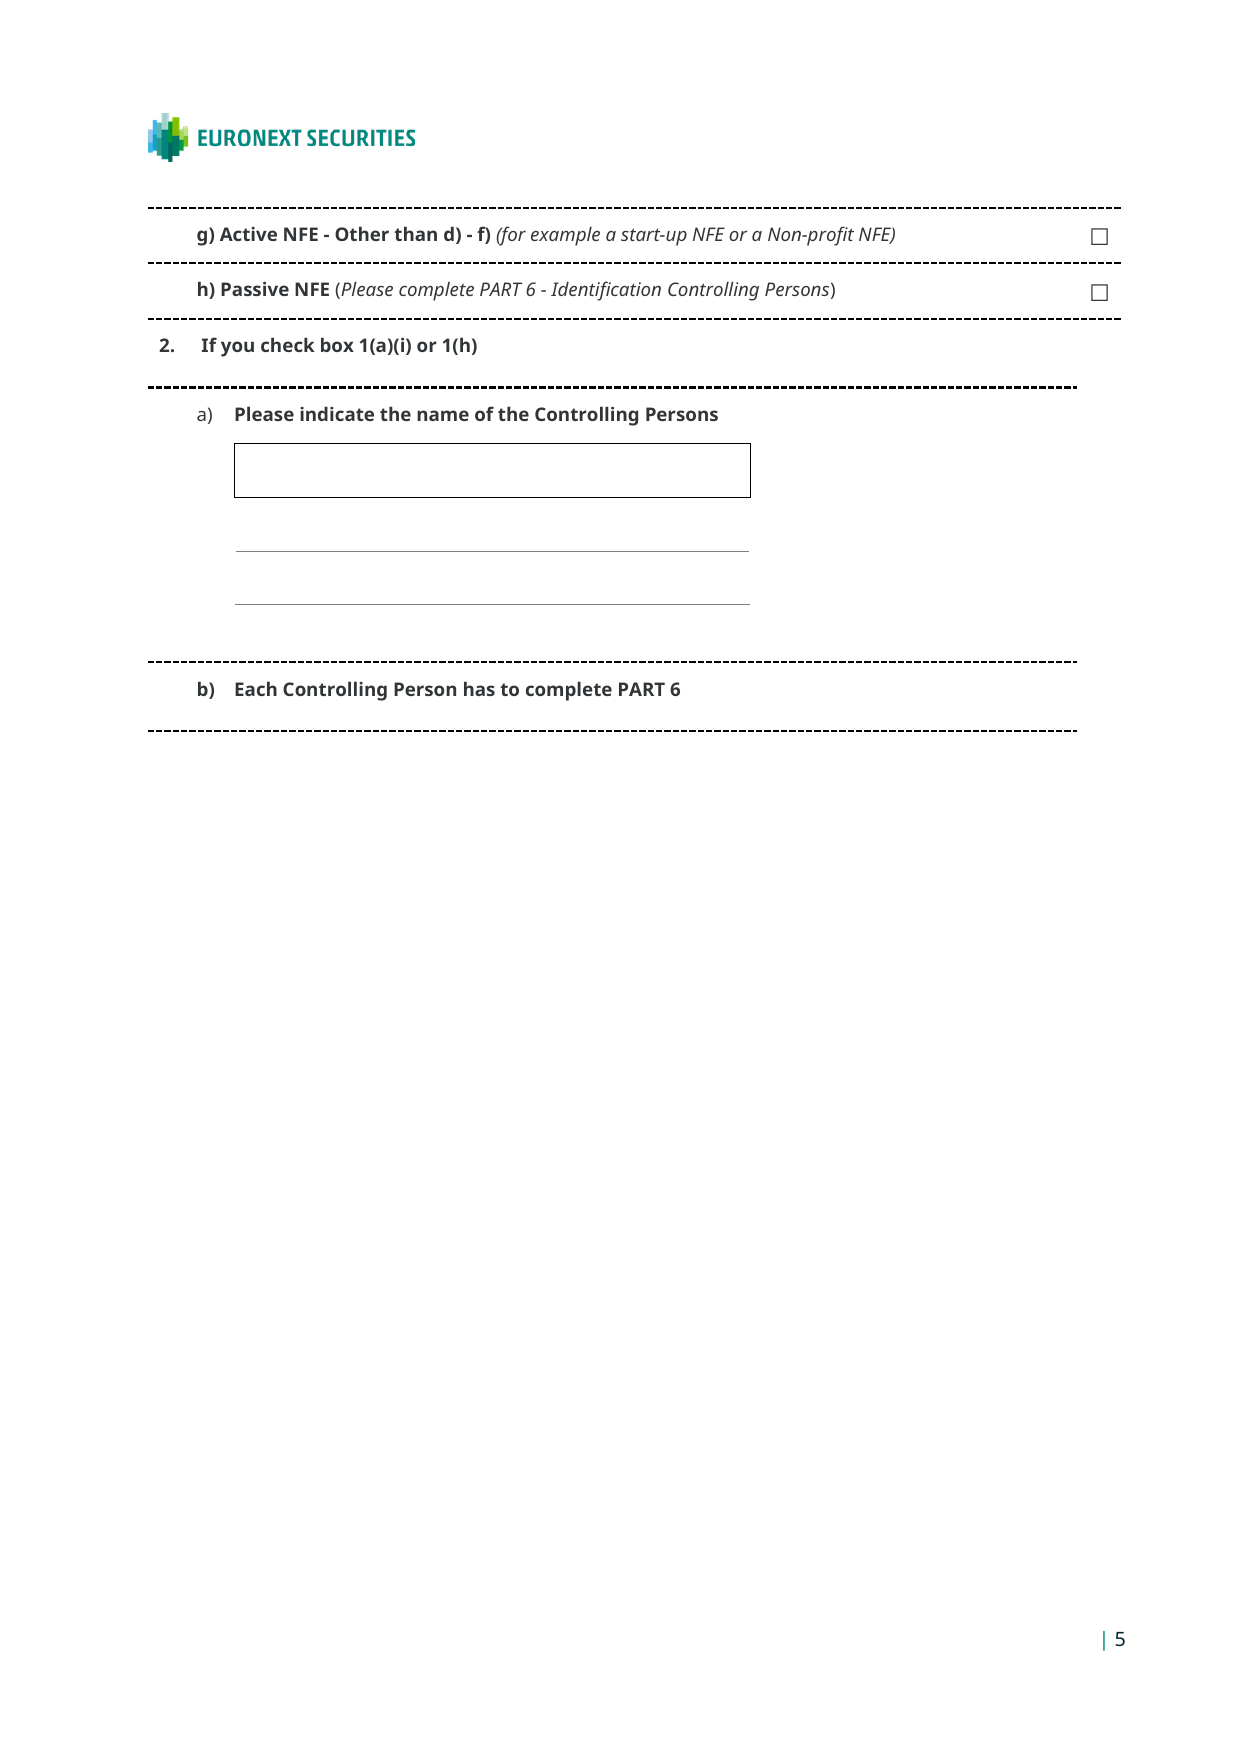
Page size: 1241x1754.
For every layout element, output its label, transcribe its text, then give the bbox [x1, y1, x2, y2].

table_cell g) Active NFE - Other than d) - f) (for example a start-up NFE or a Non-profit NFE) [148, 207, 1077, 262]
table_cell Each Controlling Person has to complete PART 6 [148, 661, 1077, 730]
table_cell h) Passive NFE (Please complete PART 6 - Identification Controlling Persons) [148, 262, 1077, 318]
table_cell Please indicate the name of the Controlling Persons [148, 386, 1077, 661]
table_cell If you check box 1(a)(i) or 1(h) [148, 318, 1077, 386]
